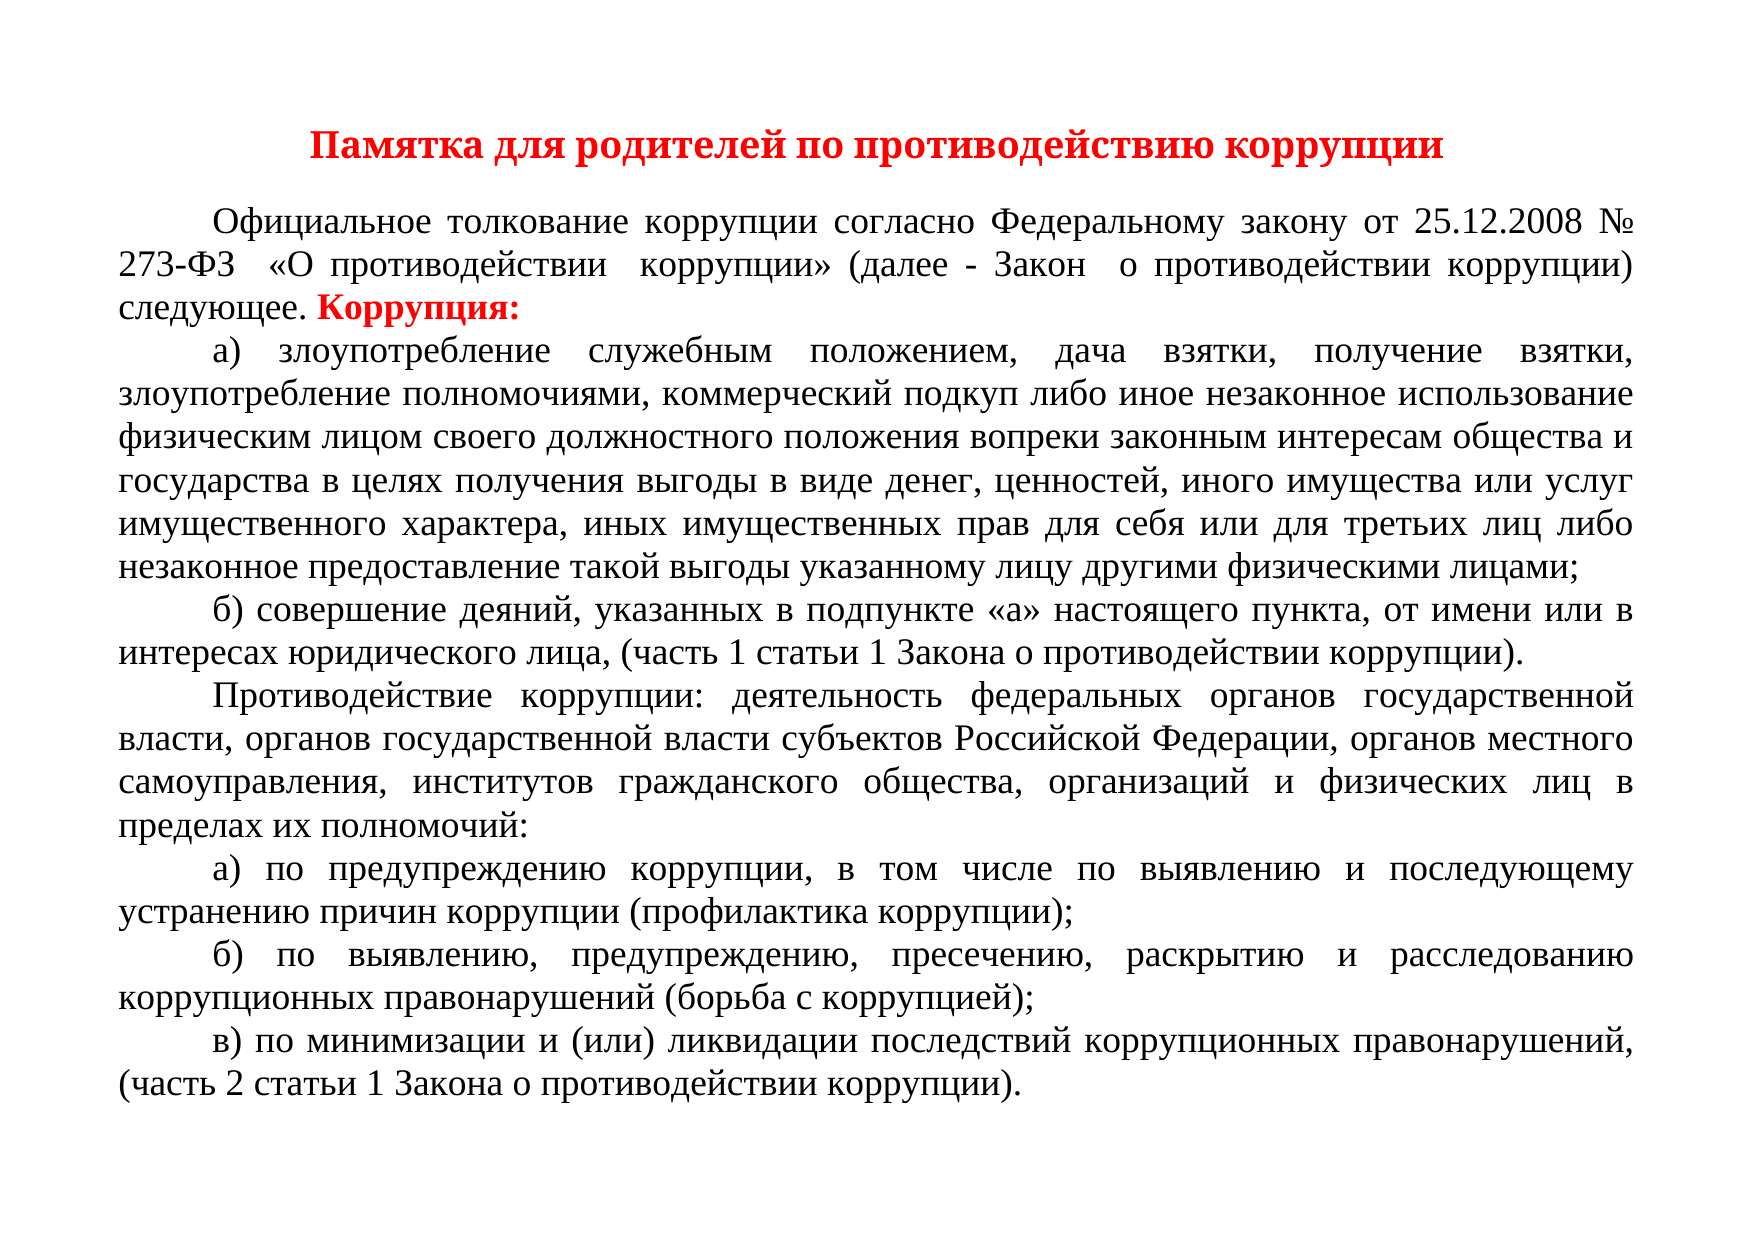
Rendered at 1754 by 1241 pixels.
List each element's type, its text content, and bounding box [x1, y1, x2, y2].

text Противодействие коррупции: деятельность федеральных органов государственной власти, органов государственной власти субъектов Российской Федерации, органов местного самоуправления, институтов гражданского общества, организаций и физических лиц в пределах их полномочий: [118, 673, 1636, 845]
text а) злоупотребление служебным положением, дача взятки, получение взятки, злоупотребление полномочиями, коммерческий подкуп либо иное незаконное использование физическим лицом своего должностного положения вопреки законным интересам общества и государства в целях получения выгоды в виде денег, ценностей, иного имущества или услуг имущественного характера, иных имущественных прав для себя или для третьих лиц либо незаконное предоставление такой выгоды указанному лицу другими физическими лицами; [118, 328, 1636, 586]
text б) по выявлению, предупреждению, пресечению, раскрытию и расследованию коррупционных правонарушений (борьба с коррупцией); [118, 931, 1636, 1018]
text а) по предупреждению коррупции, в том числе по выявлению и последующему устранению причин коррупции (профилактика коррупции); [118, 845, 1636, 931]
text Памятка для родителей по противодействию коррупции [118, 118, 1636, 169]
text б) совершение деяний, указанных в подпункте «а» настоящего пункта, от имени или в интересах юридического лица, (часть 1 статьи 1 Закона о противодействии коррупции). [118, 586, 1636, 673]
text в) по минимизации и (или) ликвидации последствий коррупционных правонарушений, (часть 2 статьи 1 Закона о противодействии коррупции). [118, 1018, 1636, 1104]
text Официальное толкование коррупции согласно Федеральному закону от 25.12.2008 № 273-ФЗ «О противодействии коррупции» (далее - Закон о противодействии коррупции) следующее. Коррупция: [118, 198, 1636, 328]
